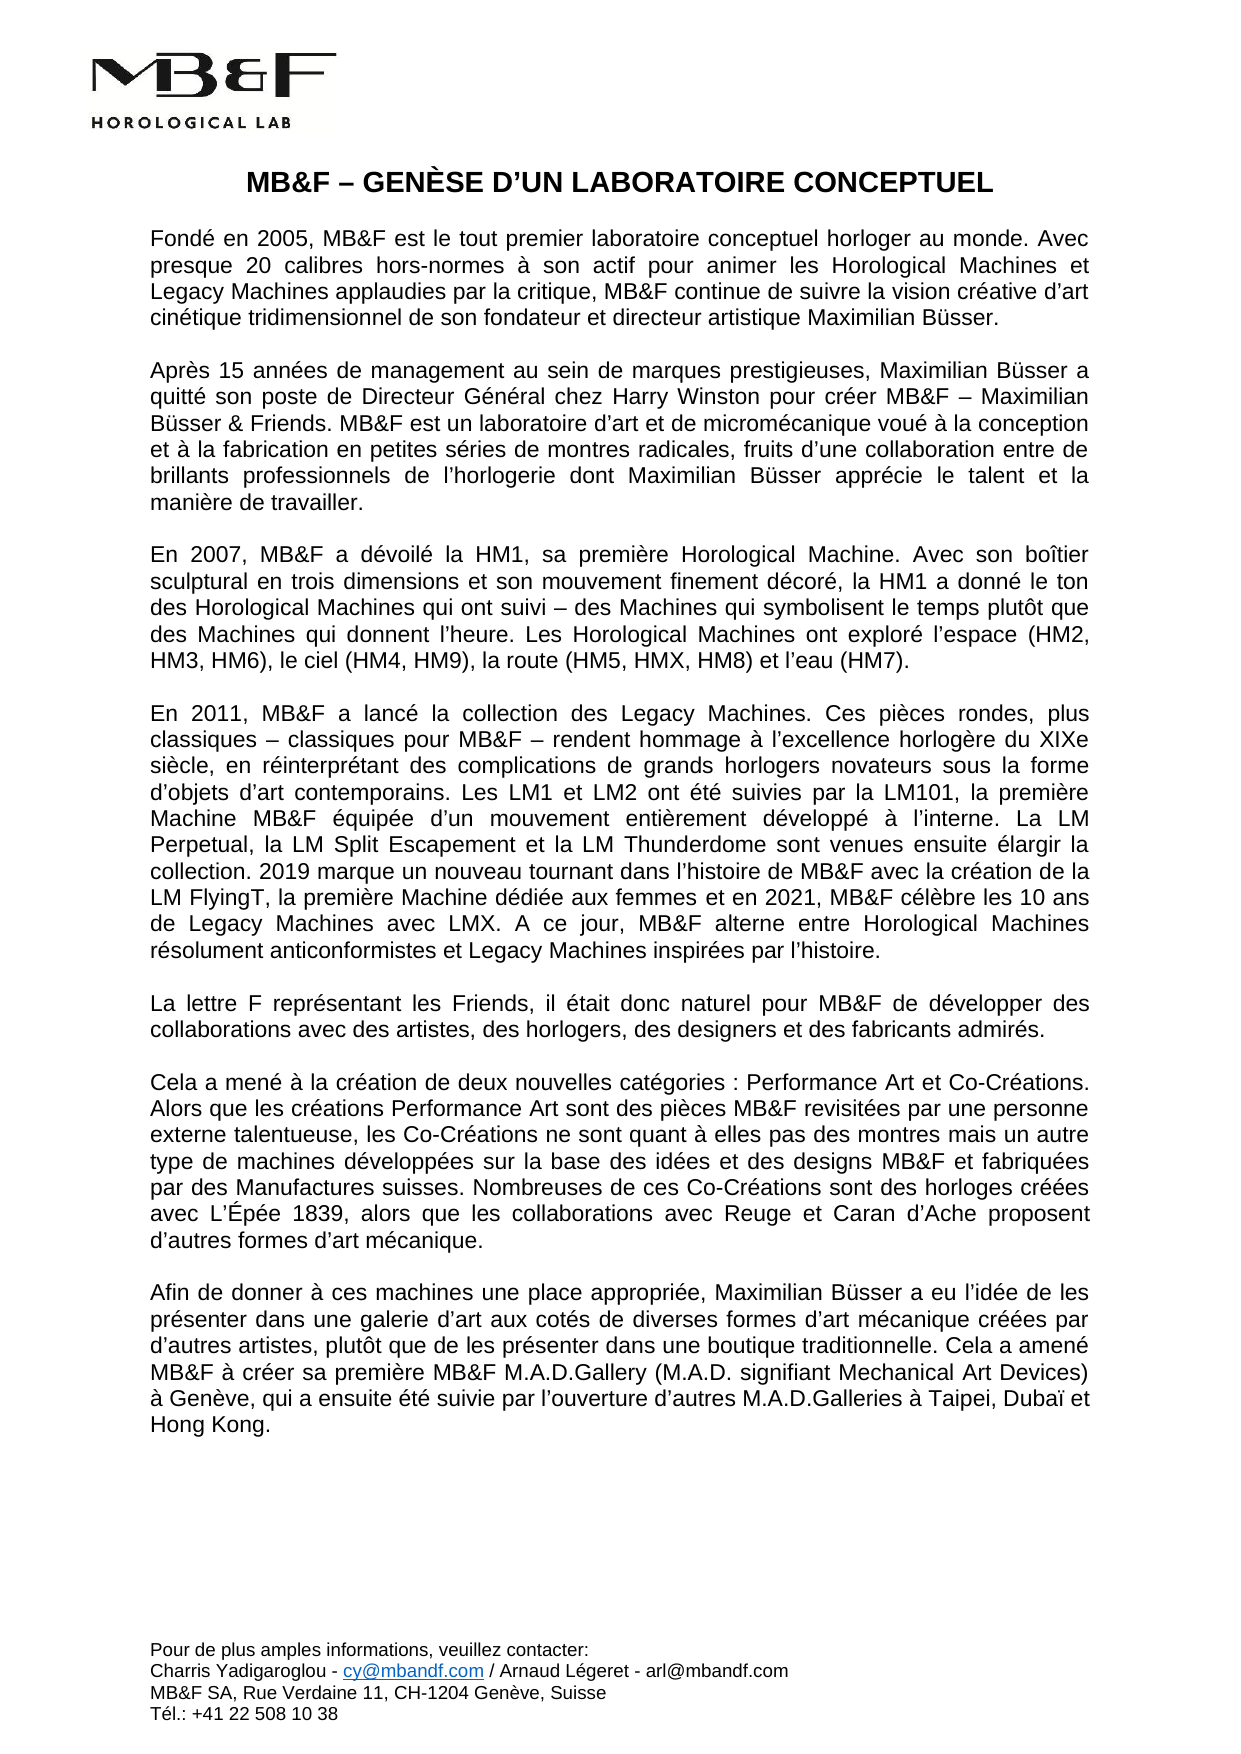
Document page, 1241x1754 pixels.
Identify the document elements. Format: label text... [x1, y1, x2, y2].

text En 2007, MB&F a dévoilé la HM1, sa première Horological Machine. Avec son boîtier sculptural en trois dimensions et son mouvement finement décoré, la HM1 a donné le ton des Horological Machines qui ont suivi – des Machines qui symbolisent le temps plutôt que des Machines qui donnent l’heure. Les Horological Machines ont exploré l’espace (HM2, HM3, HM6), le ciel (HM4, HM9), la route (HM5, HMX, HM8) et l’eau (HM7). [150, 541, 1090, 673]
text En 2011, MB&F a lancé la collection des Legacy Machines. Ces pièces rondes, plus classiques – classiques pour MB&F – rendent hommage à l’excellence horlogère du XIXe siècle, en réinterprétant des complications de grands horlogers novateurs sous la forme d’objets d’art contemporains. Les LM1 et LM2 ont été suivies par la LM101, la première Machine MB&F équipée d’un mouvement entièrement développé à l’interne. La LM Perpetual, la LM Split Escapement et la LM Thunderdome sont venues ensuite élargir la collection. 2019 marque un nouveau tournant dans l’histoire de MB&F avec la création de la LM FlyingT, la première Machine dédiée aux femmes et en 2021, MB&F célèbre les 10 ans de Legacy Machines avec LMX. A ce jour, MB&F alterne entre Horological Machines résolument anticonformistes et Legacy Machines inspirées par l’histoire. [150, 699, 1090, 963]
text Fondé en 2005, MB&F est le tout premier laboratoire conceptuel horloger au monde. Avec presque 20 calibres hors-normes à son actif pour animer les Horological Machines et Legacy Machines applaudies par la critique, MB&F continue de suivre la vision créative d’art cinétique tridimensionnel de son fondateur et directeur artistique Maximilian Büsser. [150, 225, 1090, 331]
text La lettre F représentant les Friends, il était donc naturel pour MB&F de développer des collaborations avec des artistes, des horlogers, des designers et des fabricants admirés. [150, 989, 1090, 1042]
text MB&F – GENÈSE D’UN LABORATOIRE CONCEPTUEL [150, 165, 1090, 199]
text Cela a mené à la création de deux nouvelles catégories : Performance Art et Co-Créations. Alors que les créations Performance Art sont des pièces MB&F revisitées par une personne externe talentueuse, les Co-Créations ne sont quant à elles pas des montres mais un autre type de machines développées sur la base des idées et des designs MB&F et fabriquées par des Manufactures suisses. Nombreuses de ces Co-Créations sont des horloges créées avec L’Épée 1839, alors que les collaborations avec Reuge et Caran d’Ache proposent d’autres formes d’art mécanique. [150, 1068, 1090, 1253]
picture [87, 47, 340, 133]
text Après 15 années de management au sein de marques prestigieuses, Maximilian Büsser a quitté son poste de Directeur Général chez Harry Winston pour créer MB&F – Maximilian Büsser & Friends. MB&F est un laboratoire d’art et de micromécanique voué à la conception et à la fabrication en petites séries de montres radicales, fruits d’une collaboration entre de brillants professionnels de l’horlogerie dont Maximilian Büsser apprécie le talent et la manière de travailler. [150, 357, 1090, 515]
text Afin de donner à ces machines une place appropriée, Maximilian Büsser a eu l’idée de les présenter dans une galerie d’art aux cotés de diverses formes d’art mécanique créées par d’autres artistes, plutôt que de les présenter dans une boutique traditionnelle. Cela a amené MB&F à créer sa première MB&F M.A.D.Gallery (M.A.D. signifiant Mechanical Art Devices) à Genève, qui a ensuite été suivie par l’ouverture d’autres M.A.D.Galleries à Taipei, Dubaï et Hong Kong. [150, 1279, 1090, 1437]
